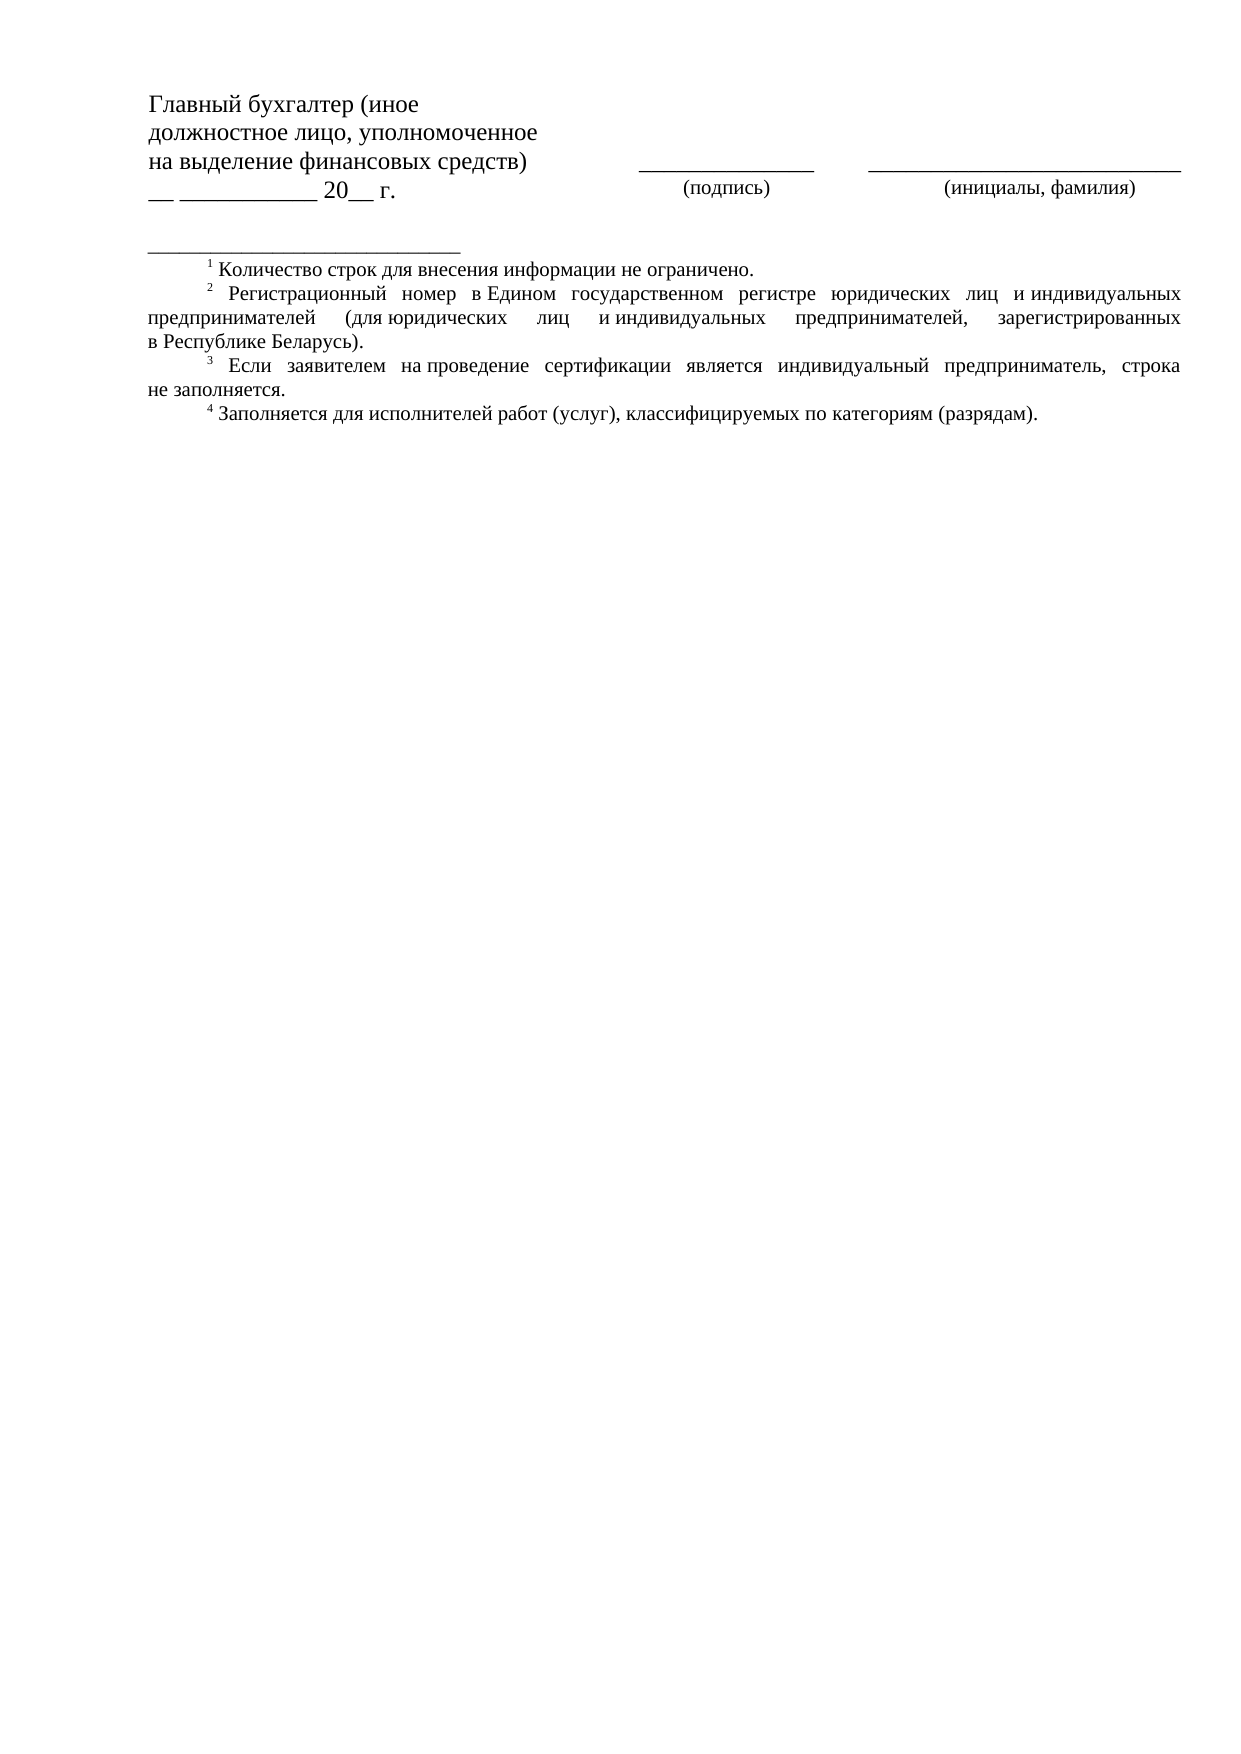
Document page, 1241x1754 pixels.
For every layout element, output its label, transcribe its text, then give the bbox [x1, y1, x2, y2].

text 1 Количество строк для внесения информации не ограничено. [148, 256, 1181, 281]
table_cell _________________________ [836, 89, 1181, 175]
table_cell (подпись) [617, 175, 836, 204]
table_cell Главный бухгалтер (иное должностное лицо, уполномоченное на выделение финансовых средств) [148, 89, 617, 175]
text 3 Если заявителем на проведение сертификации является индивидуальный предприниматель, строка не заполняется. [148, 353, 1181, 401]
table_cell ______________ [617, 89, 836, 175]
text 2 Регистрационный номер в Едином государственном регистре юридических лиц и индивидуальных предпринимателей (для юридических лиц и индивидуальных предпринимателей, зарегистрированных в Республике Беларусь). [148, 281, 1181, 353]
text ______________________________ [148, 232, 1181, 256]
table_cell (инициалы, фамилия) [836, 175, 1181, 204]
text 4 Заполняется для исполнителей работ (услуг), классифицируемых по категориям (разрядам). [148, 401, 1181, 425]
table_cell __ ___________ 20__ г. [148, 175, 617, 204]
